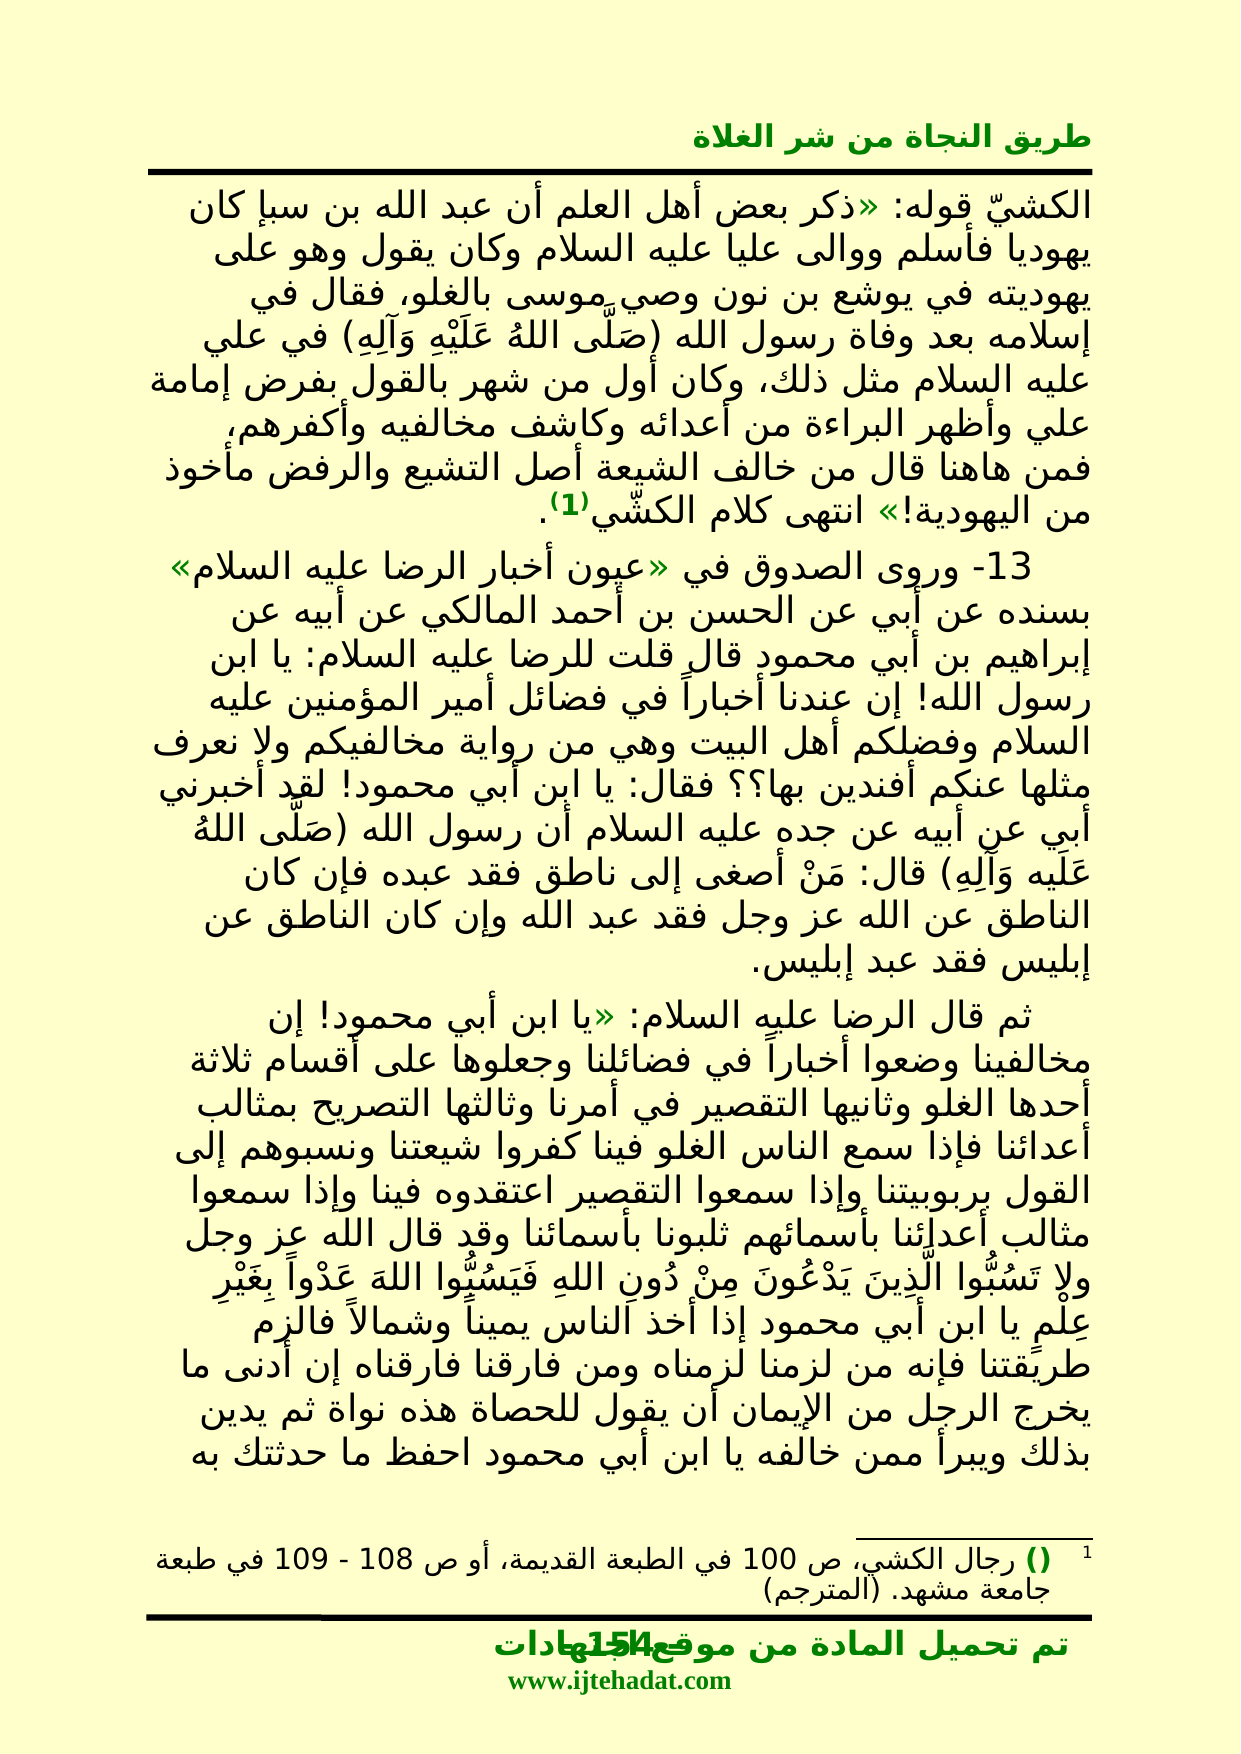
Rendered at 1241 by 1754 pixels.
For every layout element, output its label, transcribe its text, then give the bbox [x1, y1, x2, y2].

text 13- وروى الصدوق في «عيون أخبار الرضا عليه السلام» بسنده عن أبي عن الحسن بن أحمد المالكي عن أبيه عن إبراهيم بن أبي محمود قال قلت للرضا عليه السلام: يا ابن رسول الله! إن عندنا أخباراً في فضائل أمير المؤمنين عليه السلام وفضلكم أهل البيت وهي من رواية مخالفيكم ولا نعرف مثلها عنكم أفندين بها؟؟ فقال: يا ابن أبي محمود! لقد أخبرني أبي عن أبيه عن جده عليه السلام أن رسول الله (صَلَّى اللهُ عَلَيه وَآلِهِ) قال: مَنْ أصغى إلى ناطق فقد عبده فإن كان الناطق عن الله عز وجل فقد عبد الله وإن كان الناطق عن إبليس فقد عبد إبليس. [148, 545, 1092, 981]
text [148, 994, 1092, 1474]
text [148, 183, 1092, 532]
